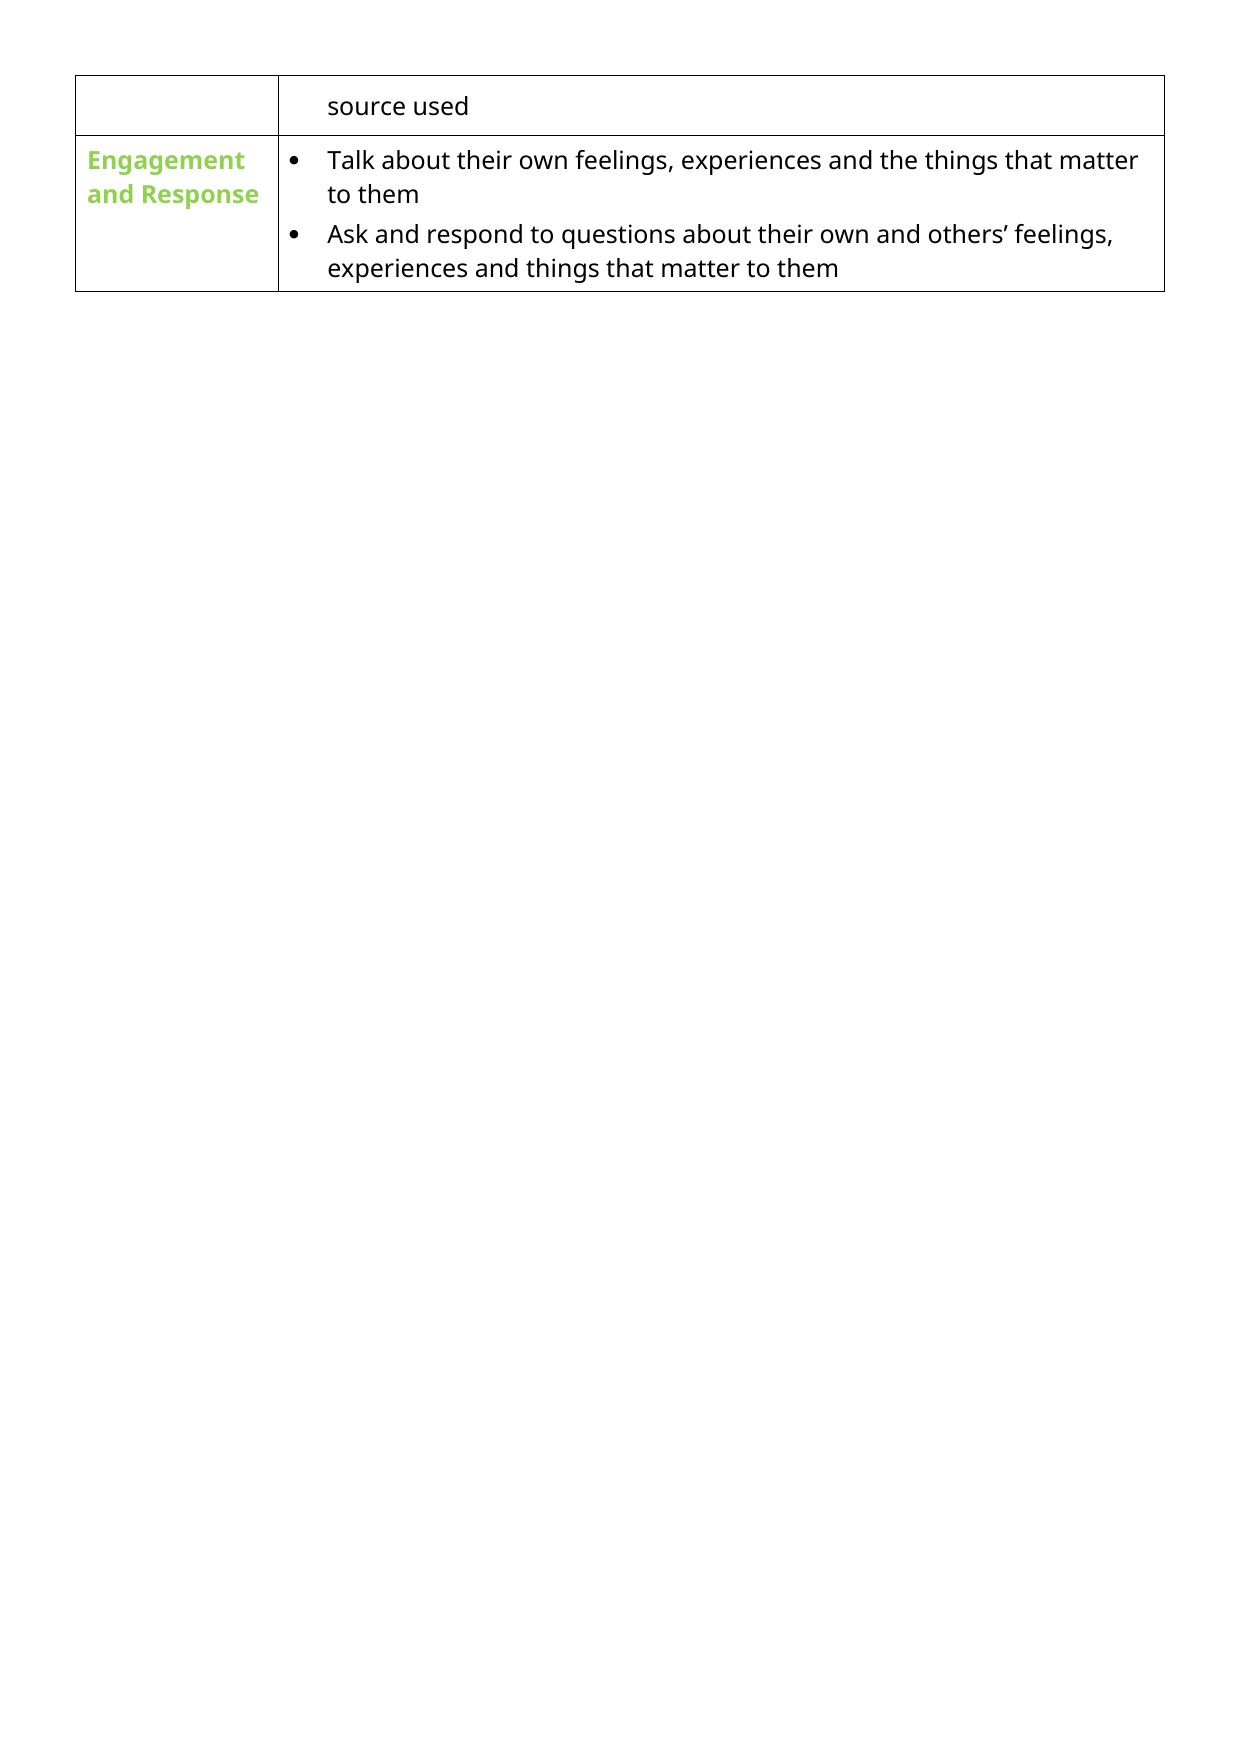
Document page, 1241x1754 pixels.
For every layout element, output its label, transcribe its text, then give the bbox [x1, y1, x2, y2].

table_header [76, 76, 278, 135]
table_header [279, 76, 1164, 135]
table_cell Talk about their own feelings, experiences and the things that matter to them Ask and respond to questions about their own and others’ feelings, experiences and things that matter to them [279, 136, 1164, 291]
table_cell Engagement and Response [76, 136, 278, 291]
